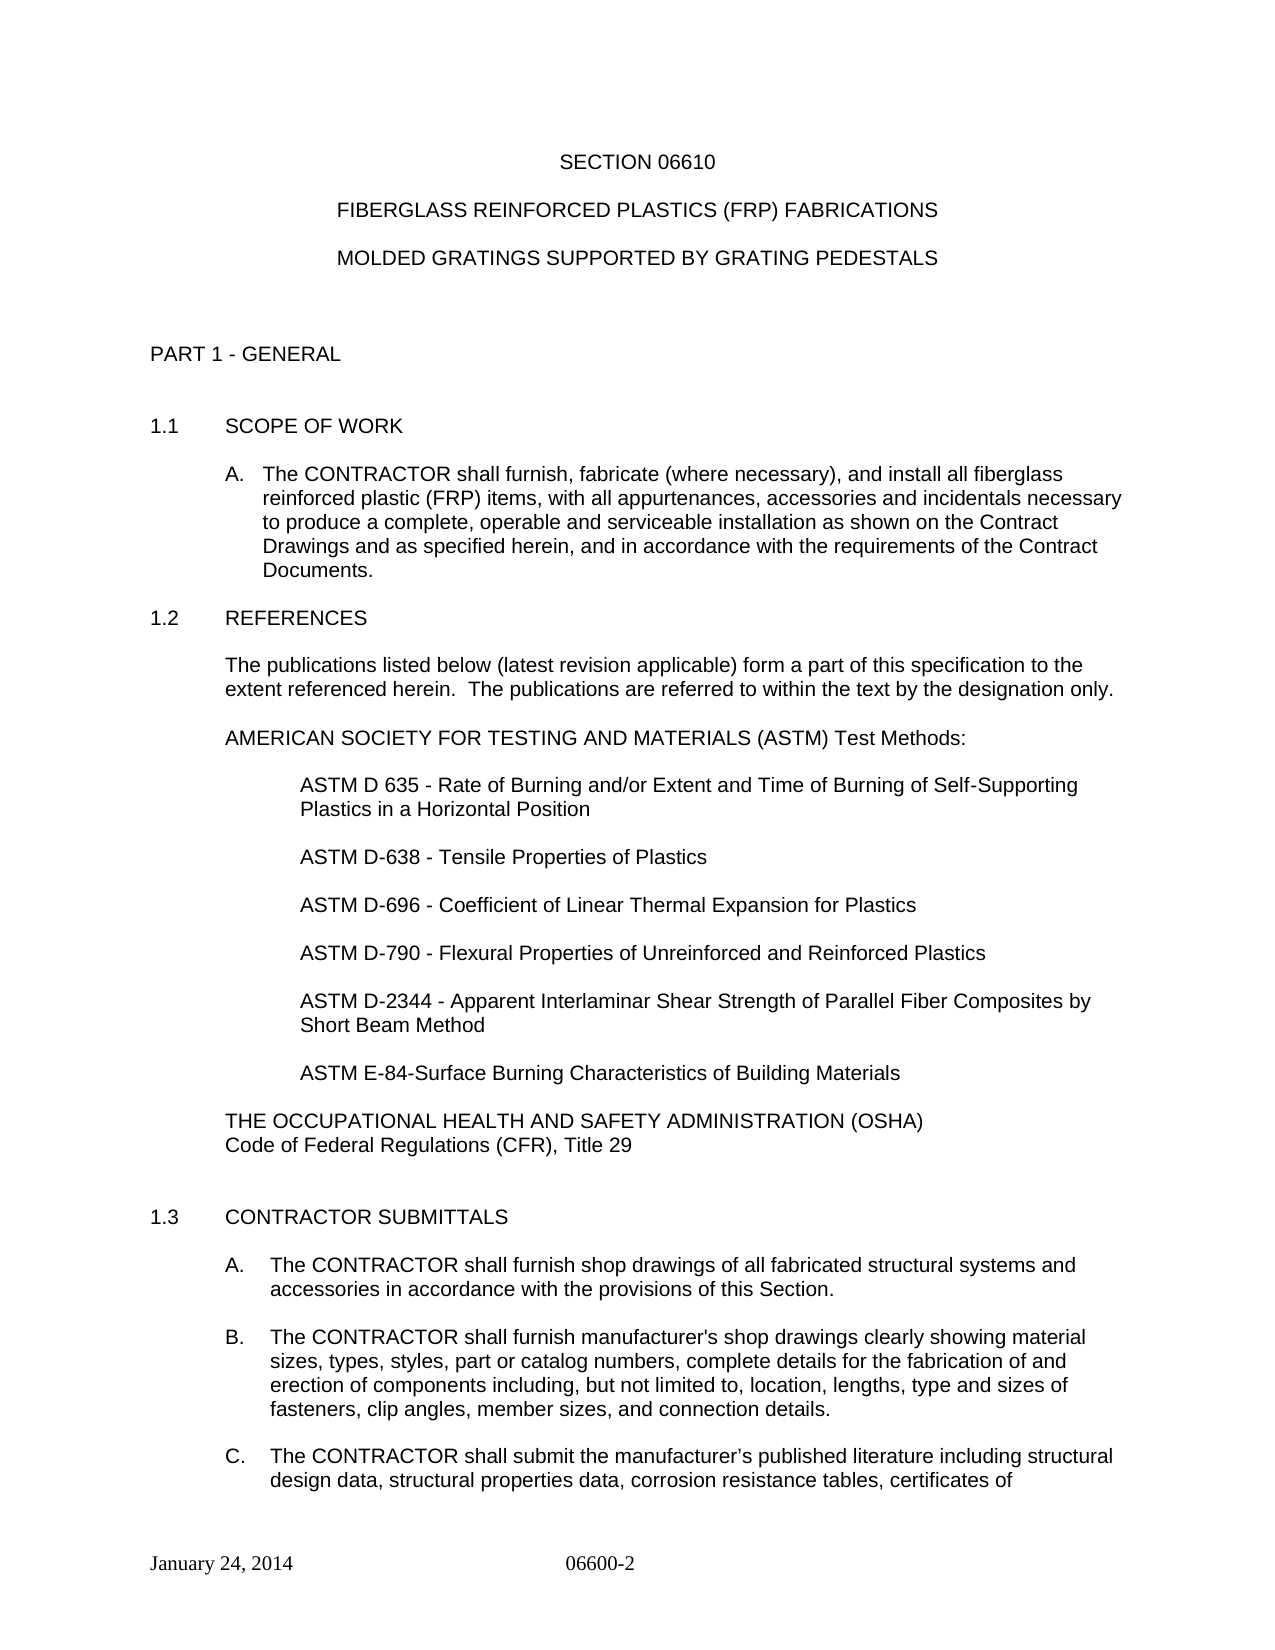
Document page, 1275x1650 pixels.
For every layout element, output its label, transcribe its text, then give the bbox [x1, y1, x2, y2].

text ASTM D-638 - Tensile Properties of Plastics [225, 845, 1125, 869]
list The CONTRACTOR shall furnish manufacturer's shop drawings clearly showing material sizes, types, styles, part or catalog numbers, complete details for the fabrication of and erection of components including, but not limited to, location, lengths, type and sizes of fasteners, clip angles, member sizes, and connection details. [225, 1324, 1125, 1420]
text SECTION 06610 [150, 150, 1125, 174]
subtitle MOLDED GRATINGS SUPPORTED BY GRATING PEDESTALS [150, 246, 1125, 270]
text Short Beam Method [150, 1013, 1125, 1037]
text PART 1 - GENERAL [150, 342, 1125, 366]
text The publications listed below (latest revision applicable) form a part of this specification to the extent referenced herein. The publications are referred to within the text by the designation only. [225, 653, 1125, 701]
text ASTM E-84-Surface Burning Characteristics of Building Materials [225, 1061, 1125, 1085]
text 1.3 CONTRACTOR SUBMITTALS [150, 1205, 1125, 1229]
text THE OCCUPATIONAL HEALTH AND SAFETY ADMINISTRATION (OSHA) [150, 1109, 1125, 1133]
text ASTM D-790 - Flexural Properties of Unreinforced and Reinforced Plastics [150, 941, 1125, 965]
subtitle FIBERGLASS REINFORCED PLASTICS (FRP) FABRICATIONS [150, 198, 1125, 222]
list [225, 1444, 1125, 1492]
text ASTM D 635 - Rate of Burning and/or Extent and Time of Burning of Self-Supporting Plastics in a Horizontal Position [300, 773, 1125, 821]
list The CONTRACTOR shall furnish shop drawings of all fabricated structural systems and accessories in accordance with the provisions of this Section. [225, 1253, 1125, 1301]
text ASTM D-2344 - Apparent Interlaminar Shear Strength of Parallel Fiber Composites by [150, 989, 1125, 1013]
text Code of Federal Regulations (CFR), Title 29 [150, 1133, 1125, 1157]
text 1.2 REFERENCES [150, 605, 1125, 629]
text ASTM D-696 - Coefficient of Linear Thermal Expansion for Plastics [225, 893, 1125, 917]
text 1.1 SCOPE OF WORK [150, 414, 1125, 438]
list The CONTRACTOR shall furnish, fabricate (where necessary), and install all fiberglass reinforced plastic (FRP) items, with all appurtenances, accessories and incidentals necessary to produce a complete, operable and serviceable installation as shown on the Contract Drawings and as specified herein, and in accordance with the requirements of the Contract Documents. [225, 462, 1125, 581]
text AMERICAN SOCIETY FOR TESTING AND MATERIALS (ASTM) Test Methods: [150, 725, 1125, 749]
